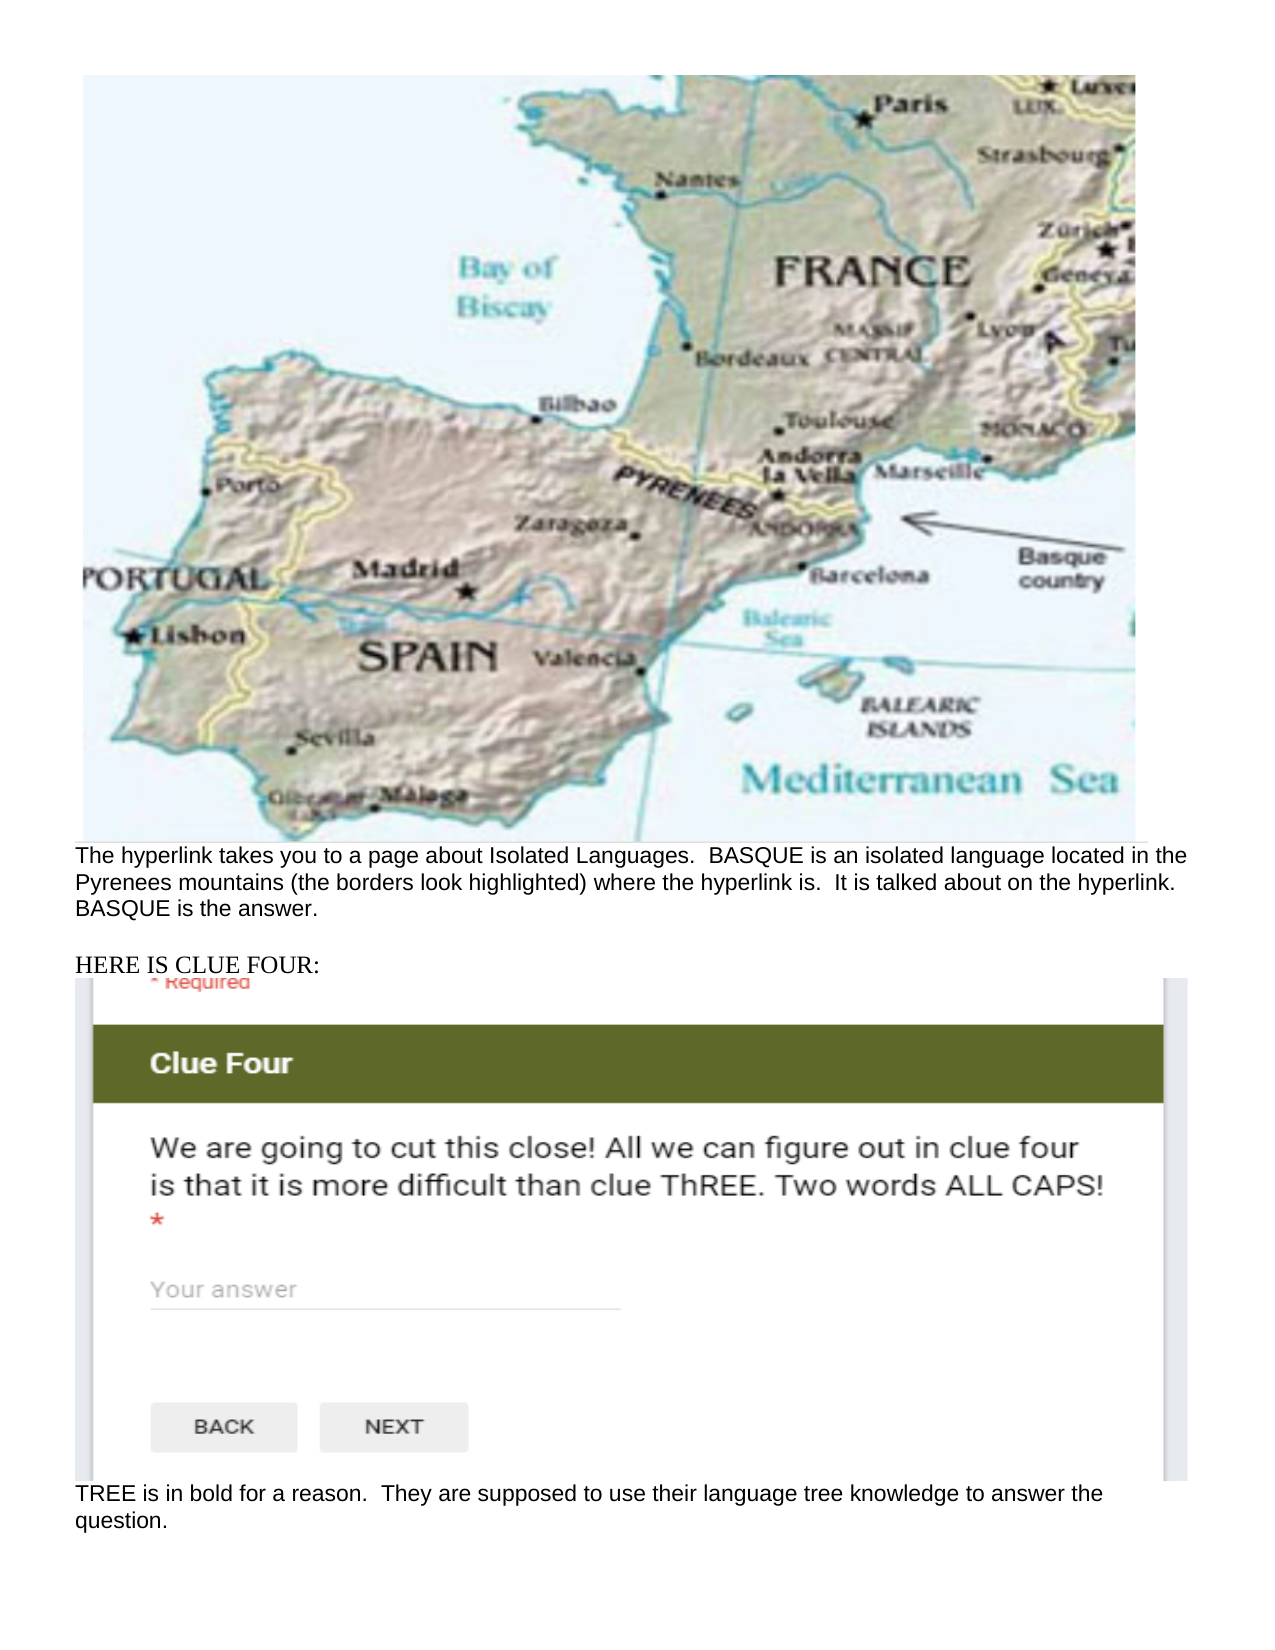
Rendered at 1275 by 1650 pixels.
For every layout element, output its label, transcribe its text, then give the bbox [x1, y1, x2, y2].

text TREE is in bold for a reason. They are supposed to use their language tree knowledge to answer the question. [75, 1480, 1200, 1533]
text The hyperlink takes you to a page about Isolated Languages. BASQUE is an isolated language located in the Pyrenees mountains (the borders look highlighted) where the hyperlink is. It is talked about on the hyperlink. BASQUE is the answer. [75, 842, 1200, 921]
picture [75, 75, 1149, 843]
text HERE IS CLUE FOUR: [75, 950, 1200, 979]
picture [75, 978, 1188, 1481]
